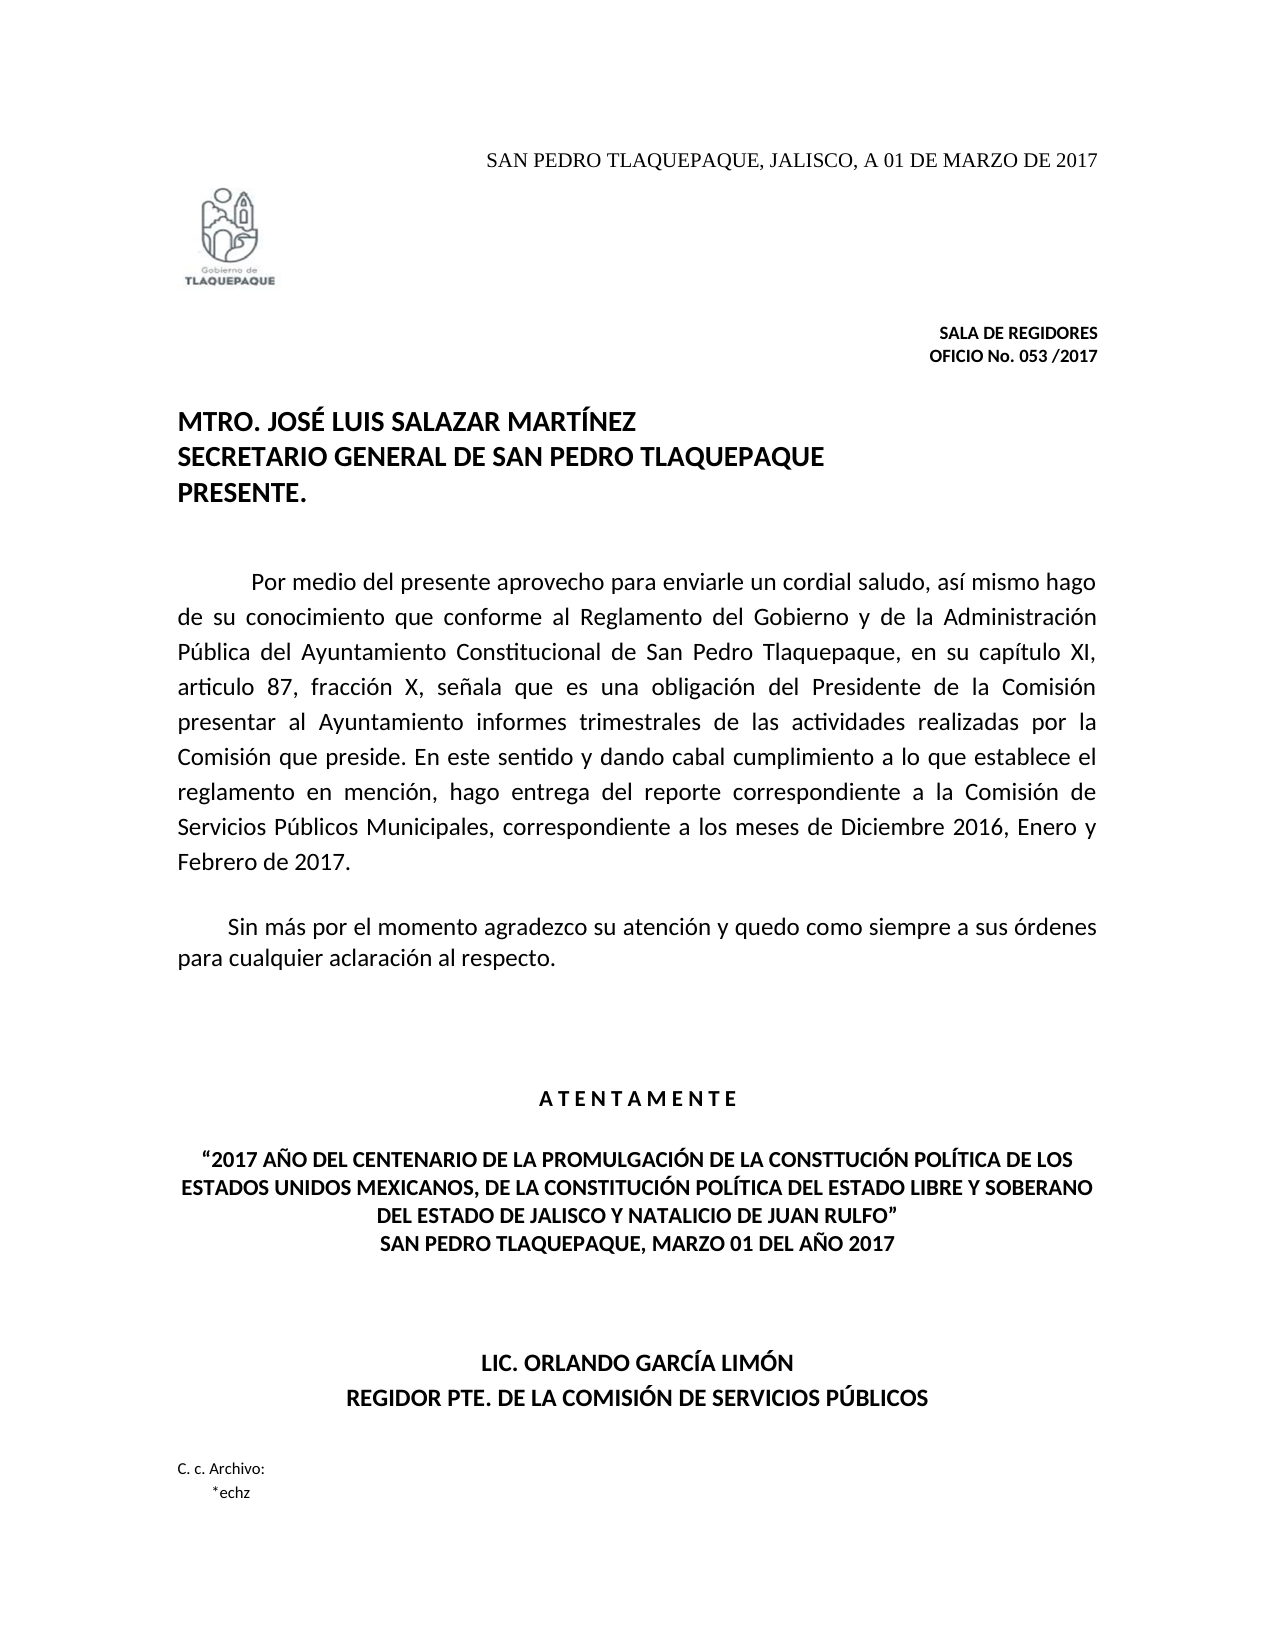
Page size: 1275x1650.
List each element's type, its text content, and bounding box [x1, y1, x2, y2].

text A T E N T A M E N T E [177, 1084, 1098, 1112]
text Por medio del presente aprovecho para enviarle un cordial saludo, así mismo hago de su conocimiento que conforme al Reglamento del Gobierno y de la Administración Pública del Ayuntamiento Constitucional de San Pedro Tlaquepaque, en su capítulo XI, articulo 87, fracción X, señala que es una obligación del Presidente de la Comisión presentar al Ayuntamiento informes trimestrales de las actividades realizadas por la Comisión que preside. En este sentido y dando cabal cumplimiento a lo que establece el reglamento en mención, hago entrega del reporte correspondiente a la Comisión de Servicios Públicos Municipales, correspondiente a los meses de Diciembre 2016, Enero y Febrero de 2017. [177, 566, 1098, 876]
text OFICIO No. 053 /2017 [177, 344, 1098, 367]
text SAN PEDRO TLAQUEPAQUE, JALISCO, A 01 DE MARZO DE 2017 [177, 148, 1098, 172]
text REGIDOR PTE. DE LA COMISIÓN DE SERVICIOS PÚBLICOS [177, 1383, 1098, 1413]
text SAN PEDRO TLAQUEPAQUE, MARZO 01 DEL AÑO 2017 [177, 1229, 1098, 1257]
text SALA DE REGIDORES [177, 321, 1098, 344]
text “2017 AÑO DEL CENTENARIO DE LA PROMULGACIÓN DE LA CONSTTUCIÓN POLÍTICA DE LOS ESTADOS UNIDOS MEXICANOS, DE LA CONSTITUCIÓN POLÍTICA DEL ESTADO LIBRE Y SOBERANO DEL ESTADO DE JALISCO Y NATALICIO DE JUAN RULFO” [177, 1145, 1098, 1229]
text C. c. Archivo: [177, 1458, 1098, 1479]
text PRESENTE. [177, 474, 1098, 509]
picture [177, 175, 281, 291]
text Sin más por el momento agradezco su atención y quedo como siempre a sus órdenes para cualquier aclaración al respecto. [177, 911, 1098, 972]
text *echz [177, 1482, 1098, 1502]
text MTRO. JOSÉ LUIS SALAZAR MARTÍNEZ [177, 403, 1098, 438]
text LIC. ORLANDO GARCÍA LIMÓN [177, 1348, 1098, 1378]
text SECRETARIO GENERAL DE SAN PEDRO TLAQUEPAQUE [177, 438, 1098, 474]
